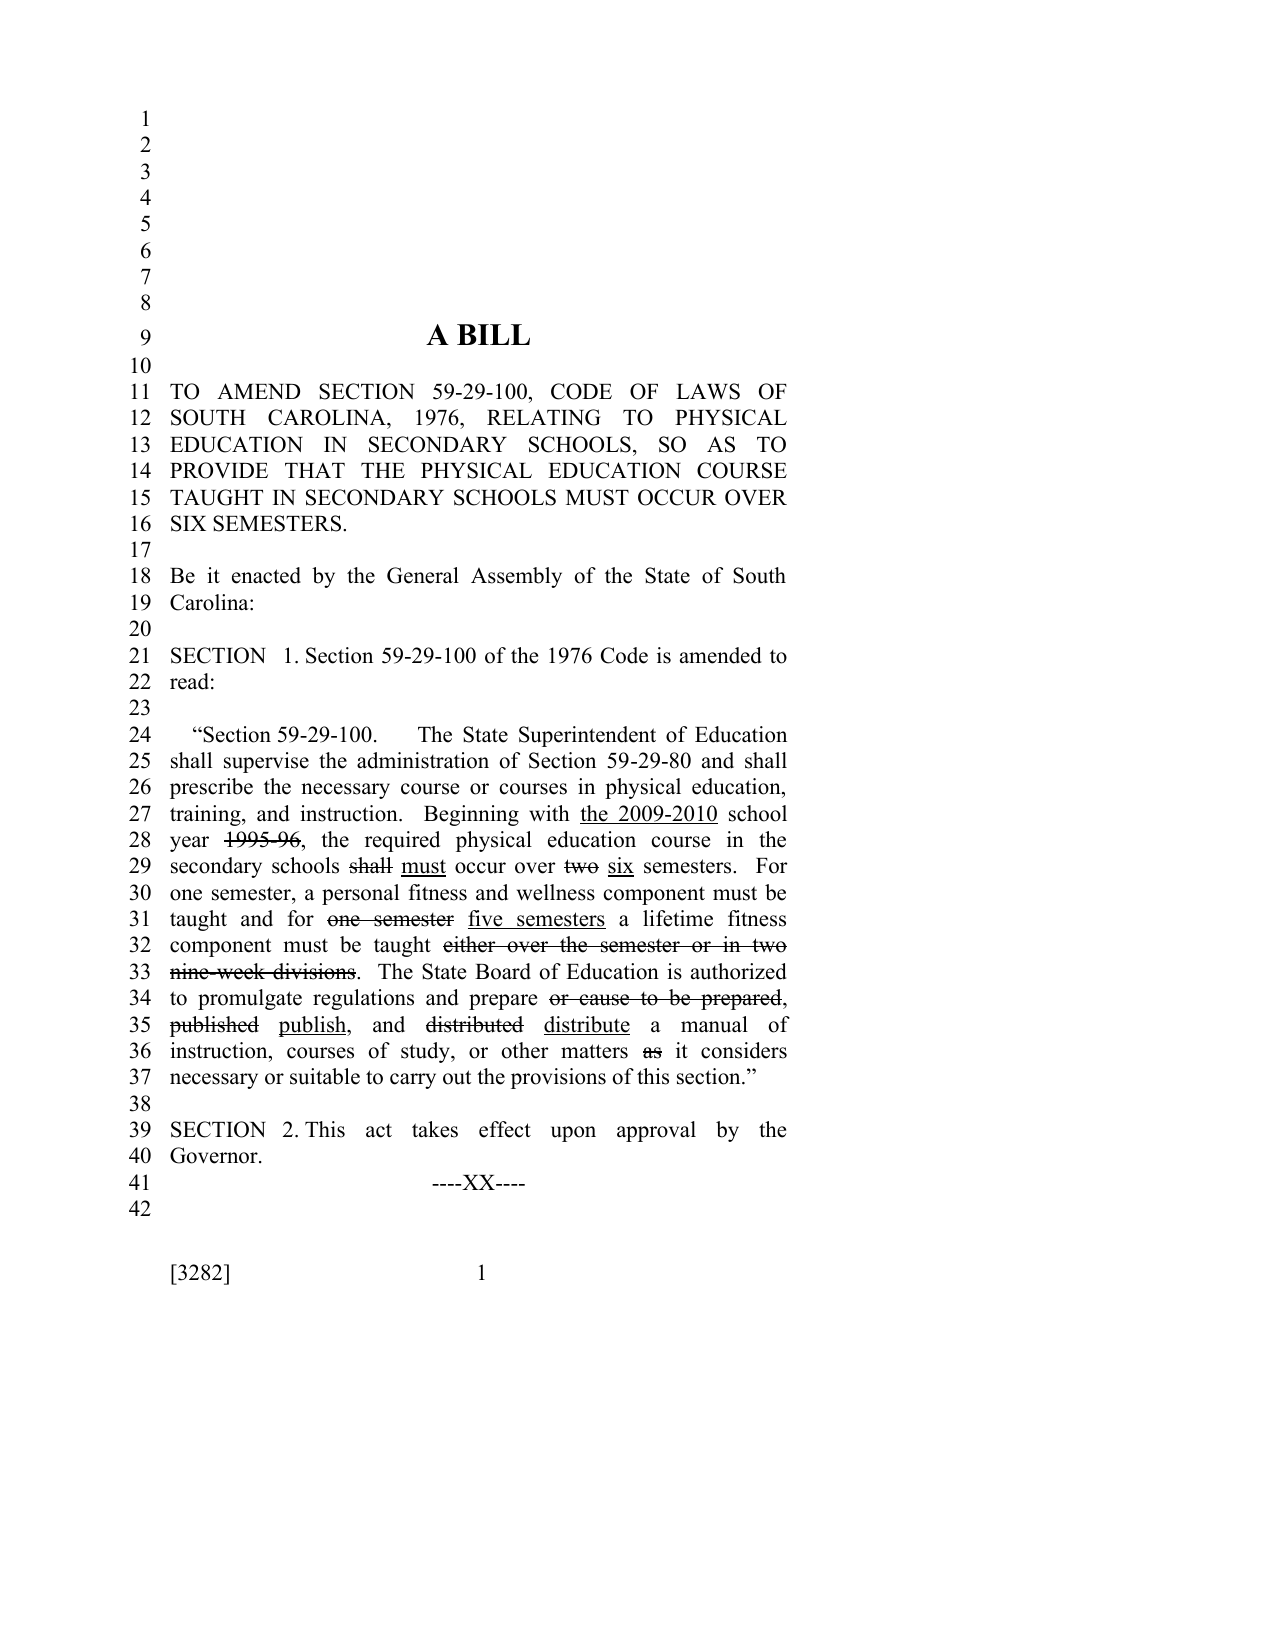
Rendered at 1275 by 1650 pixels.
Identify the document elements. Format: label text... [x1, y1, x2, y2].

text A BILL [169, 316, 787, 352]
text Be it enacted by the General Assembly of the State of South Carolina: [169, 563, 787, 615]
text ----XX---- [169, 1169, 787, 1195]
text SECTION 2. This act takes effect upon approval by the Governor. [169, 1116, 787, 1169]
text “Section 59-29-100. The State Superintendent of Education shall supervise the administration of Section 59-29-80 and shall prescribe the necessary course or courses in physical education, training, and instruction. Beginning with the 2009-2010 school year 1995-96, the required physical education course in the secondary schools shall must occur over two six semesters. For one semester, a personal fitness and wellness component must be taught and for one semester five semesters a lifetime fitness component must be taught either over the semester or in two nine-week divisions. The State Board of Education is authorized to promulgate regulations and prepare or cause to be prepared, published publish, and distributed distribute a manual of instruction, courses of study, or other matters as it considers necessary or suitable to carry out the provisions of this section.” [169, 721, 787, 1090]
text SECTION 1. Section 59-29-100 of the 1976 Code is amended to read: [169, 642, 787, 694]
text TO AMEND SECTION 59-29-100, CODE OF LAWS OF SOUTH CAROLINA, 1976, RELATING TO PHYSICAL EDUCATION IN SECONDARY SCHOOLS, SO AS TO PROVIDE THAT THE PHYSICAL EDUCATION COURSE TAUGHT IN SECONDARY SCHOOLS MUST OCCUR OVER SIX SEMESTERS. [169, 378, 787, 536]
